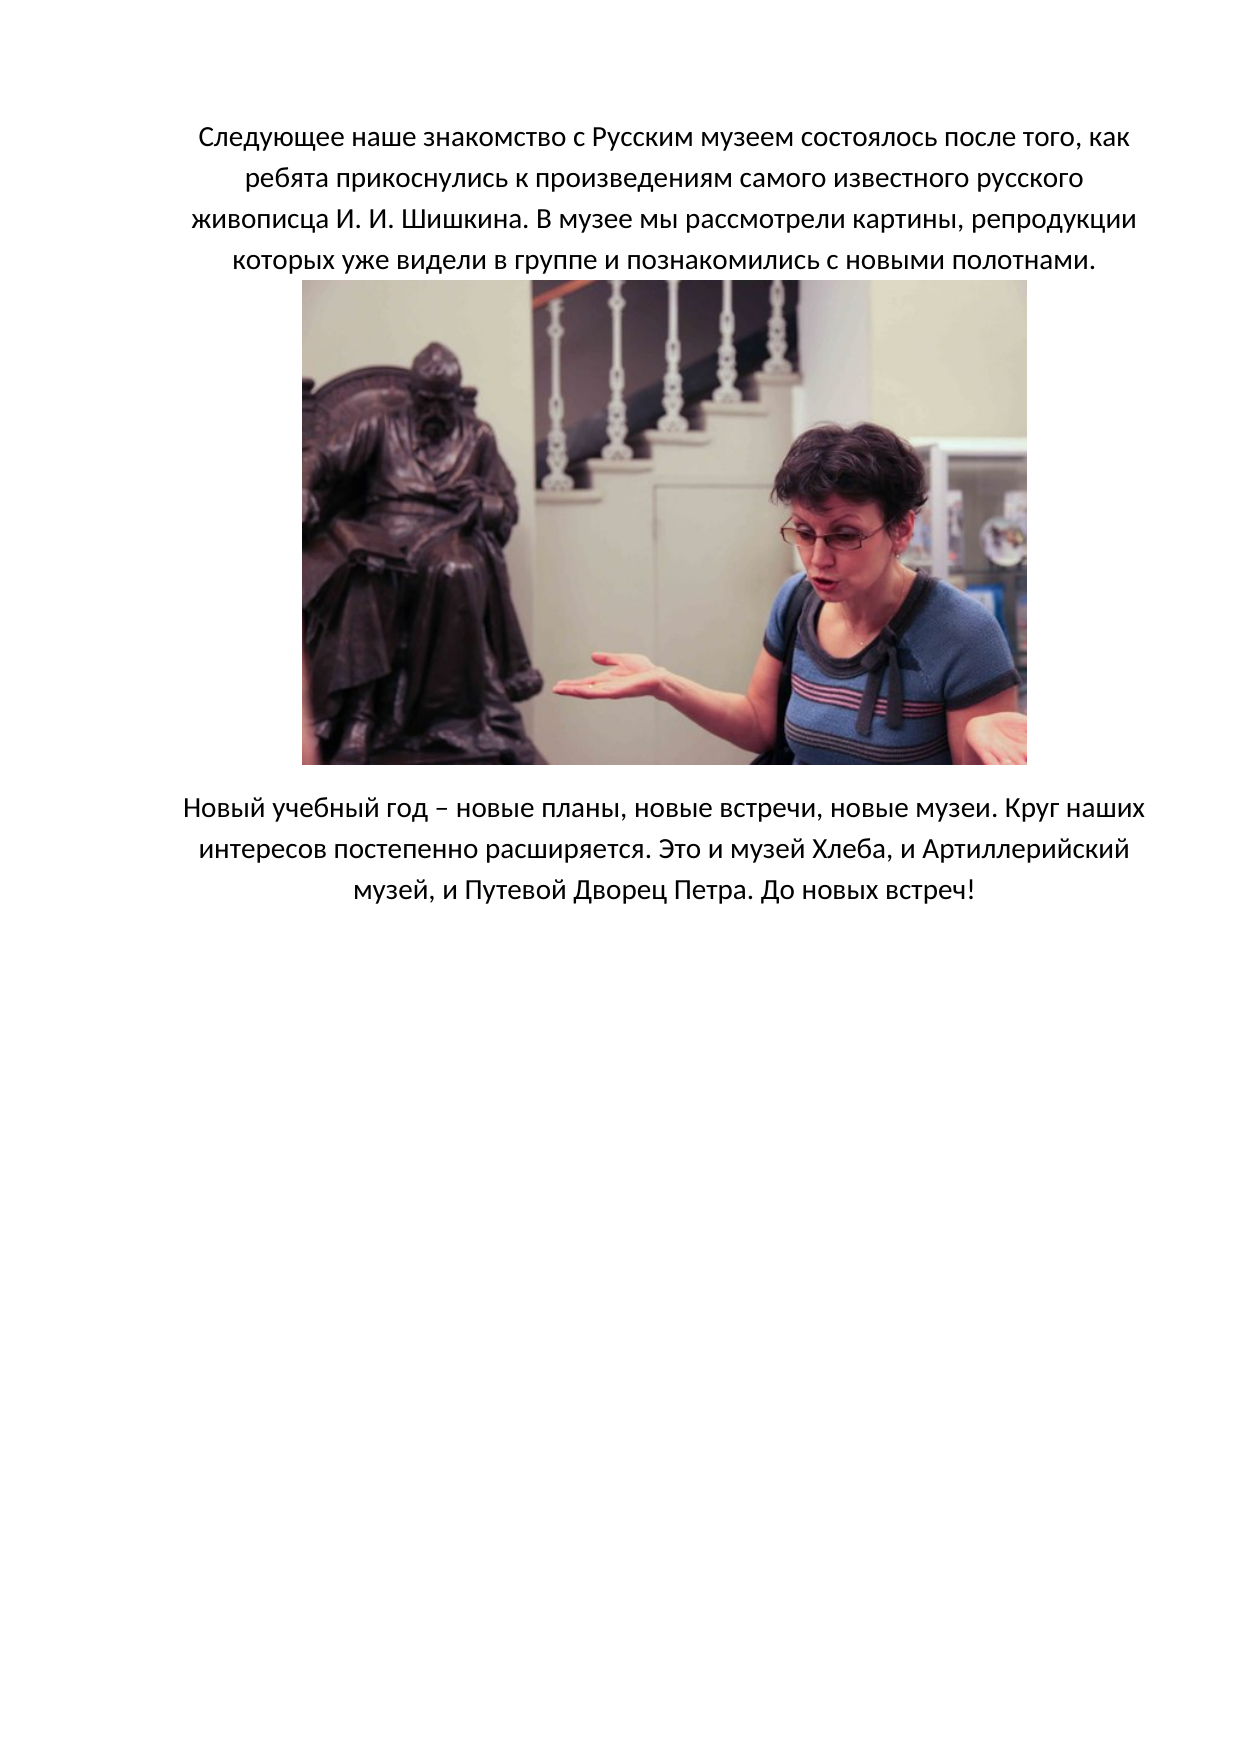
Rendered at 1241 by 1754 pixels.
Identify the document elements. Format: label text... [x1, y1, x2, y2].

text Новый учебный год – новые планы, новые встречи, новые музеи. Круг наших интересов постепенно расширяется. Это и музей Хлеба, и Артиллерийский музей, и Путевой Дворец Петра. До новых встреч! [177, 789, 1152, 907]
picture [302, 280, 1027, 765]
